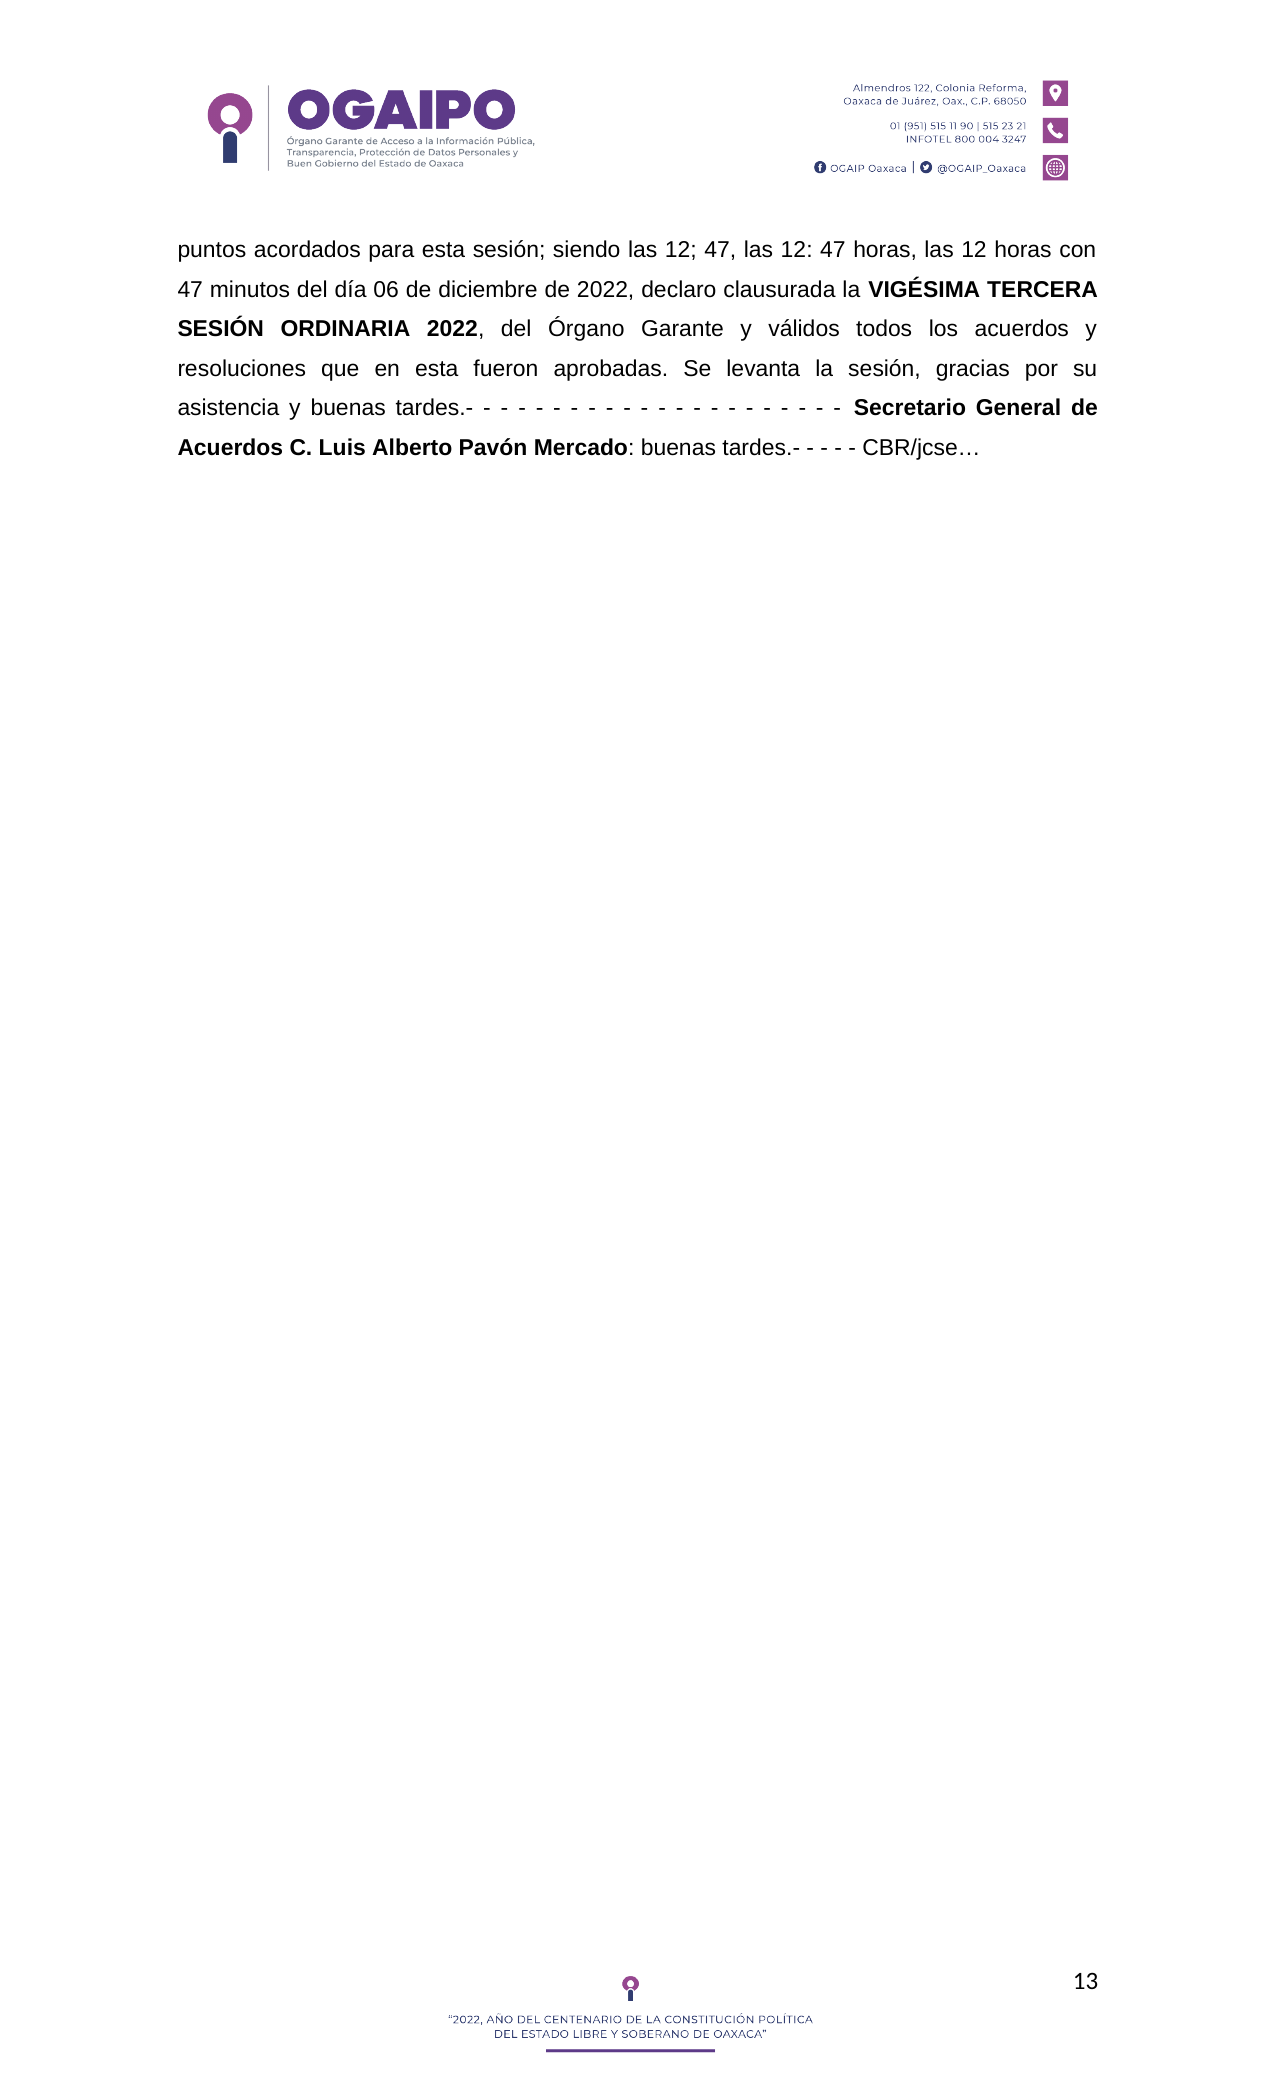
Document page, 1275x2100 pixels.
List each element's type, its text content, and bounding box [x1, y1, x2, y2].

picture [80, 1921, 1195, 2100]
picture [131, 44, 1144, 213]
